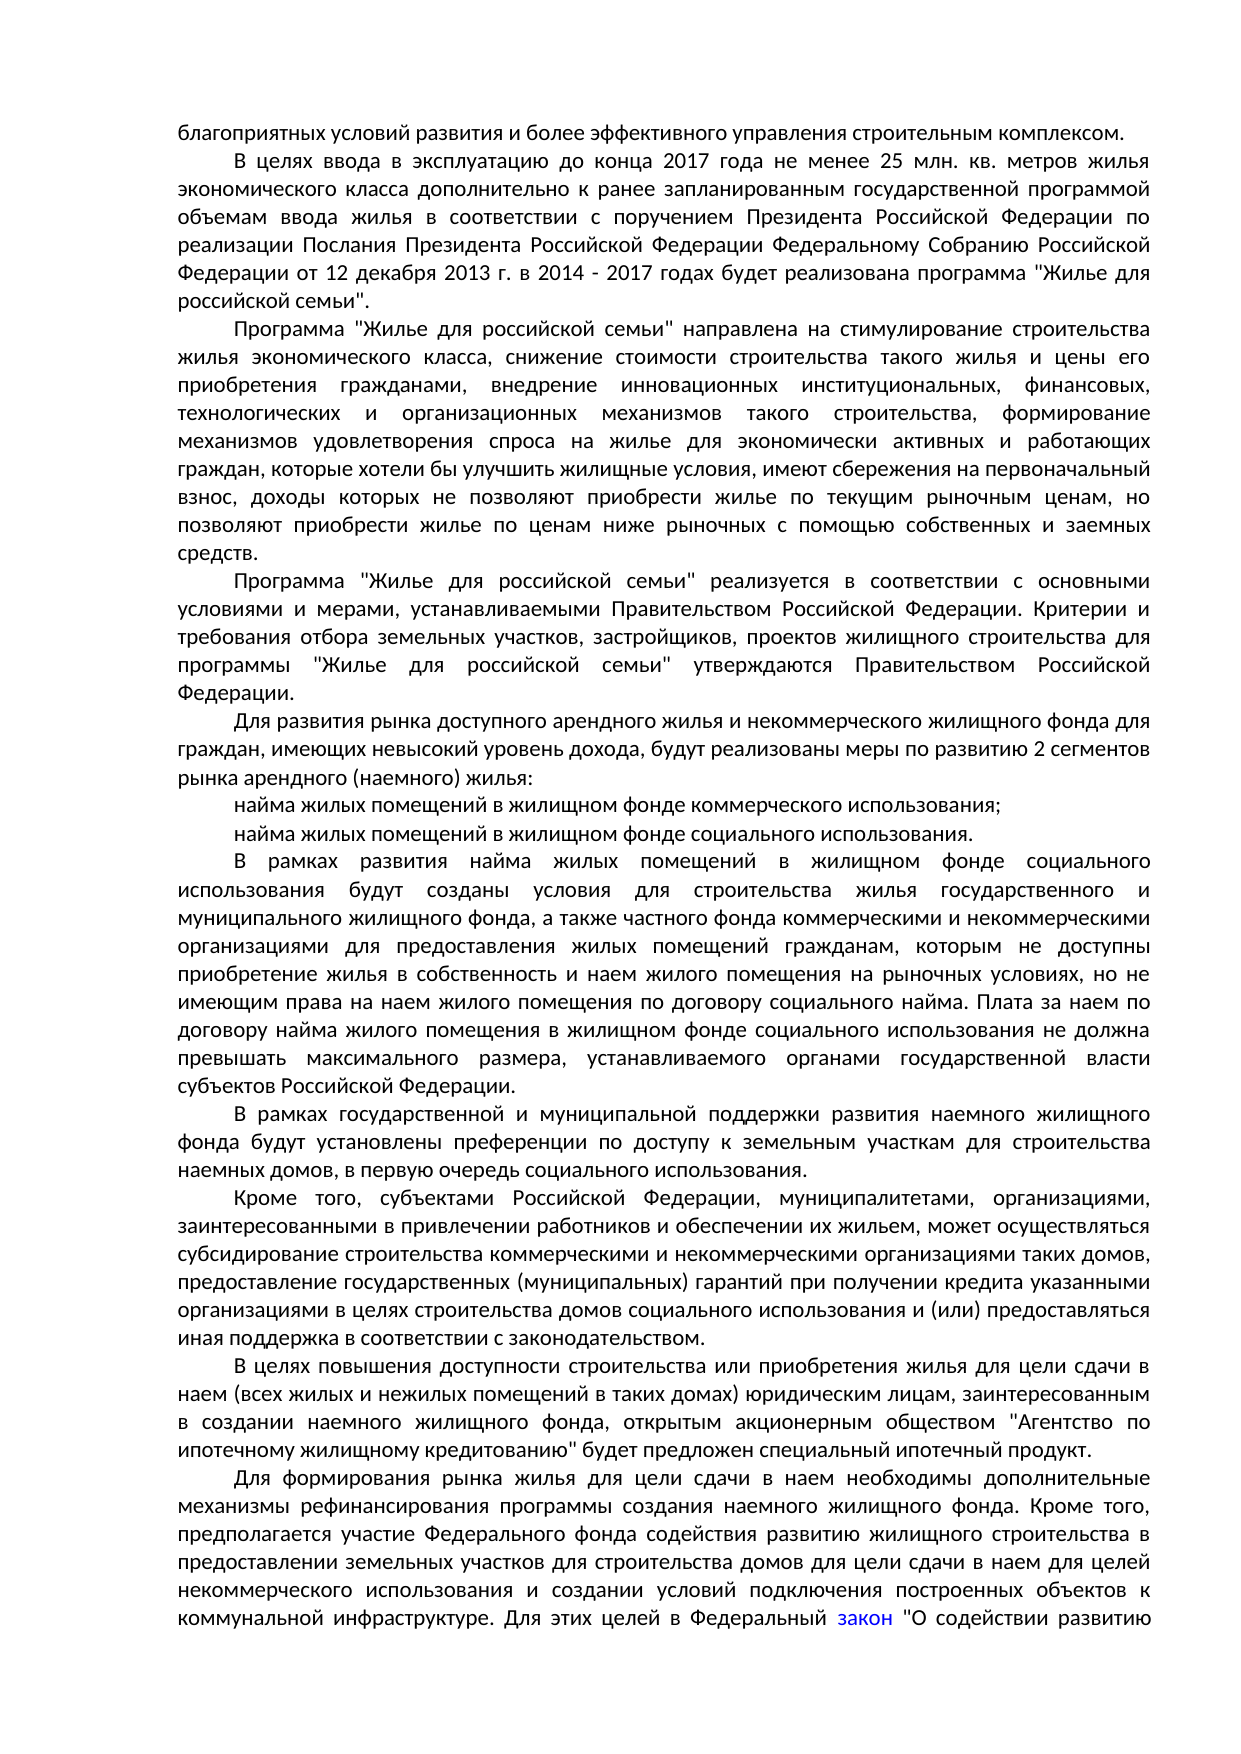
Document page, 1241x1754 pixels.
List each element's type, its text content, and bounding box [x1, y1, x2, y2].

text Программа "Жилье для российской семьи" направлена на стимулирование строительства жилья экономического класса, снижение стоимости строительства такого жилья и цены его приобретения гражданами, внедрение инновационных институциональных, финансовых, технологических и организационных механизмов такого строительства, формирование механизмов удовлетворения спроса на жилье для экономически активных и работающих граждан, которые хотели бы улучшить жилищные условия, имеют сбережения на первоначальный взнос, доходы которых не позволяют приобрести жилье по текущим рыночным ценам, но позволяют приобрести жилье по ценам ниже рыночных с помощью собственных и заемных средств. [177, 314, 1152, 566]
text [177, 1463, 1152, 1631]
text В рамках государственной и муниципальной поддержки развития наемного жилищного фонда будут установлены преференции по доступу к земельным участкам для строительства наемных домов, в первую очередь социального использования. [177, 1099, 1152, 1183]
text найма жилых помещений в жилищном фонде социального использования. [177, 819, 1152, 847]
text В целях ввода в эксплуатацию до конца 2017 года не менее 25 млн. кв. метров жилья экономического класса дополнительно к ранее запланированным государственной программой объемам ввода жилья в соответствии с поручением Президента Российской Федерации по реализации Послания Президента Российской Федерации Федеральному Собранию Российской Федерации от 12 декабря 2013 г. в 2014 - 2017 годах будет реализована программа "Жилье для российской семьи". [177, 146, 1152, 314]
text найма жилых помещений в жилищном фонде коммерческого использования; [177, 791, 1152, 819]
text Для развития рынка доступного арендного жилья и некоммерческого жилищного фонда для граждан, имеющих невысокий уровень дохода, будут реализованы меры по развитию 2 сегментов рынка арендного (наемного) жилья: [177, 707, 1152, 791]
text Кроме того, субъектами Российской Федерации, муниципалитетами, организациями, заинтересованными в привлечении работников и обеспечении их жильем, может осуществляться субсидирование строительства коммерческими и некоммерческими организациями таких домов, предоставление государственных (муниципальных) гарантий при получении кредита указанными организациями в целях строительства домов социального использования и (или) предоставляться иная поддержка в соответствии с законодательством. [177, 1183, 1152, 1351]
text В рамках развития найма жилых помещений в жилищном фонде социального использования будут созданы условия для строительства жилья государственного и муниципального жилищного фонда, а также частного фонда коммерческими и некоммерческими организациями для предоставления жилых помещений гражданам, которым не доступны приобретение жилья в собственность и наем жилого помещения на рыночных условиях, но не имеющим права на наем жилого помещения по договору социального найма. Плата за наем по договору найма жилого помещения в жилищном фонде социального использования не должна превышать максимального размера, устанавливаемого органами государственной власти субъектов Российской Федерации. [177, 847, 1152, 1099]
text В целях повышения доступности строительства или приобретения жилья для цели сдачи в наем (всех жилых и нежилых помещений в таких домах) юридическим лицам, заинтересованным в создании наемного жилищного фонда, открытым акционерным обществом "Агентство по ипотечному жилищному кредитованию" будет предложен специальный ипотечный продукт. [177, 1351, 1152, 1463]
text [177, 118, 1152, 146]
text Программа "Жилье для российской семьи" реализуется в соответствии с основными условиями и мерами, устанавливаемыми Правительством Российской Федерации. Критерии и требования отбора земельных участков, застройщиков, проектов жилищного строительства для программы "Жилье для российской семьи" утверждаются Правительством Российской Федерации. [177, 566, 1152, 707]
